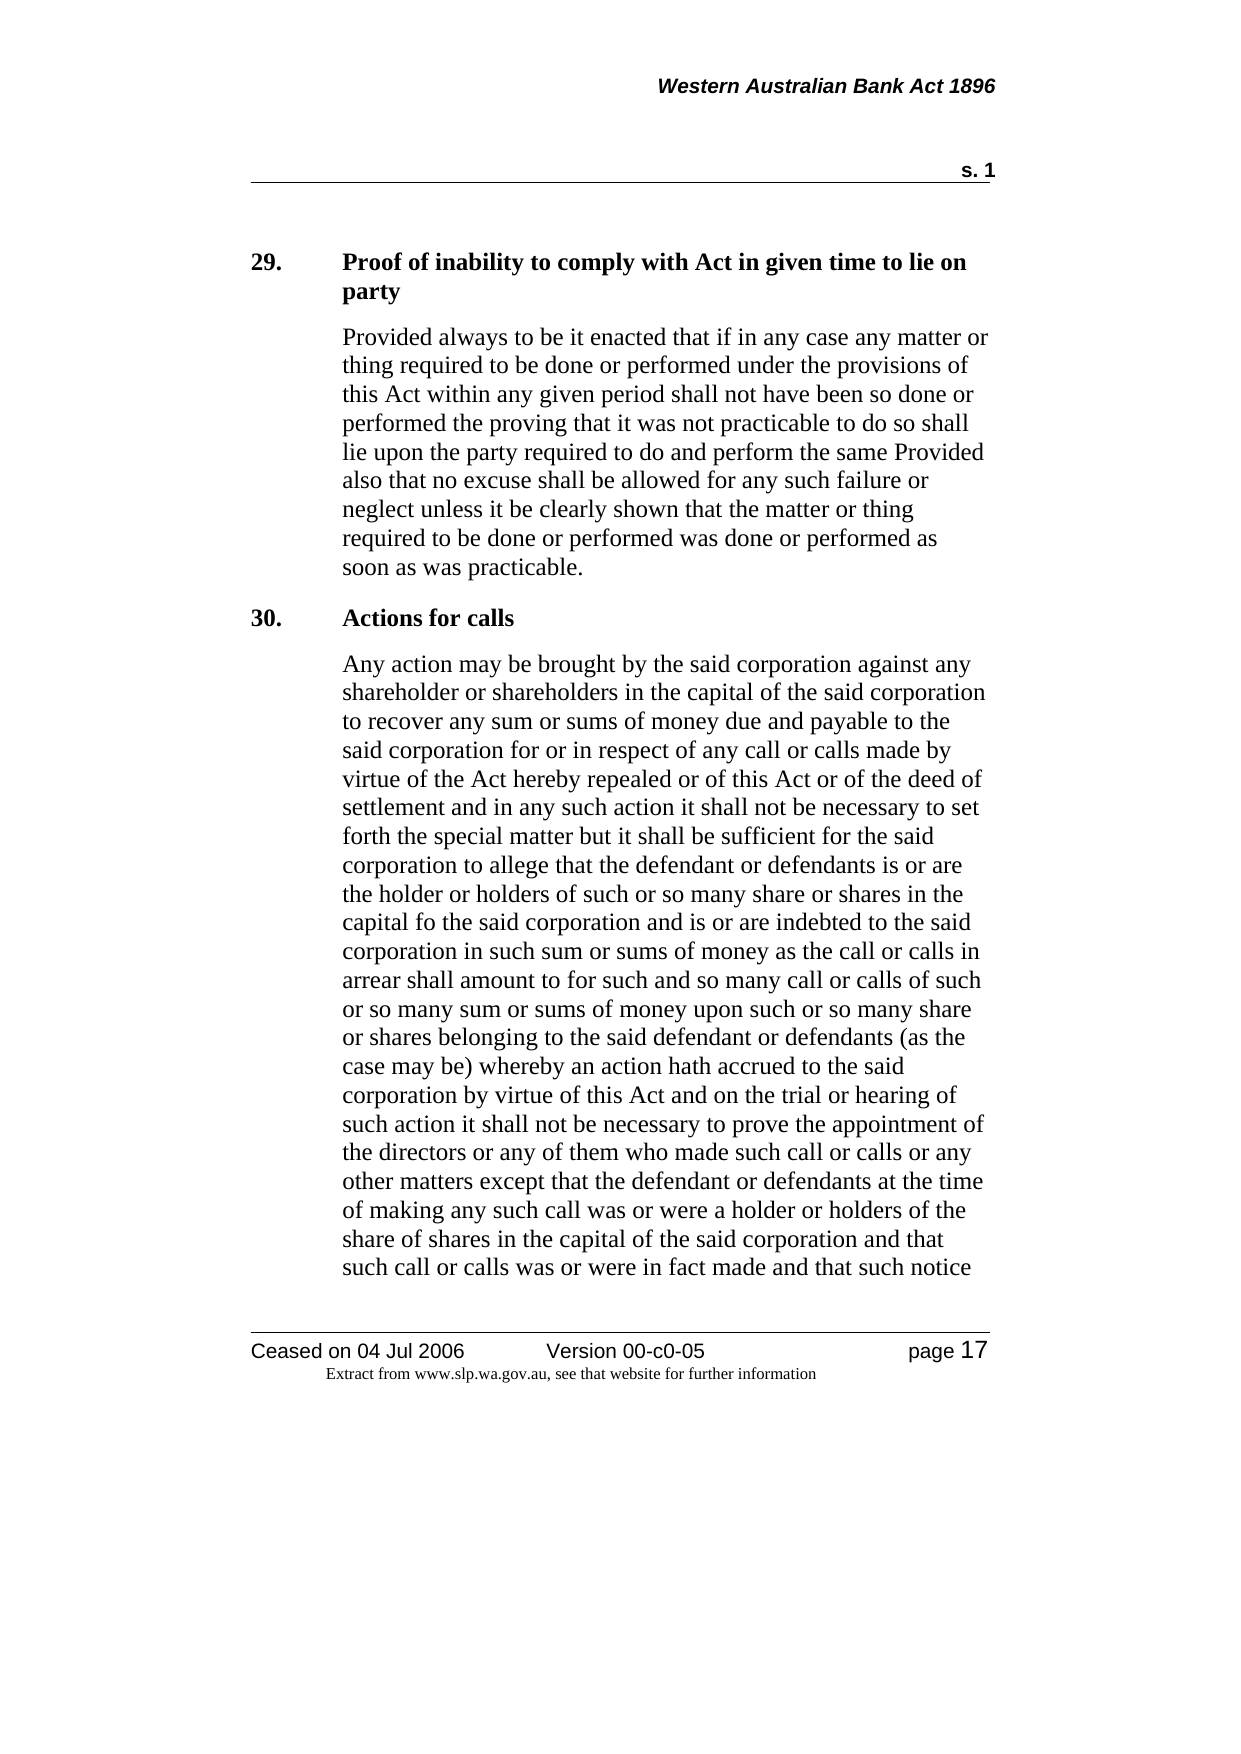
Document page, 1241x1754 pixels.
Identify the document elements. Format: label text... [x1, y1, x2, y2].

subtitle 29. Proof of inability to comply with Act in given time to lie on party [251, 247, 990, 305]
text Provided always to be it enacted that if in any case any matter or thing required to be done or performed under the provisions of this Act within any given period shall not have been so done or performed the proving that it was not practicable to do so shall lie upon the party required to do and perform the same Provided also that no excuse shall be allowed for any such failure or neglect unless it be clearly shown that the matter or thing required to be done or performed was done or performed as soon as was practicable. [251, 322, 990, 580]
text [251, 649, 990, 1281]
subtitle 30. Actions for calls [251, 603, 990, 632]
